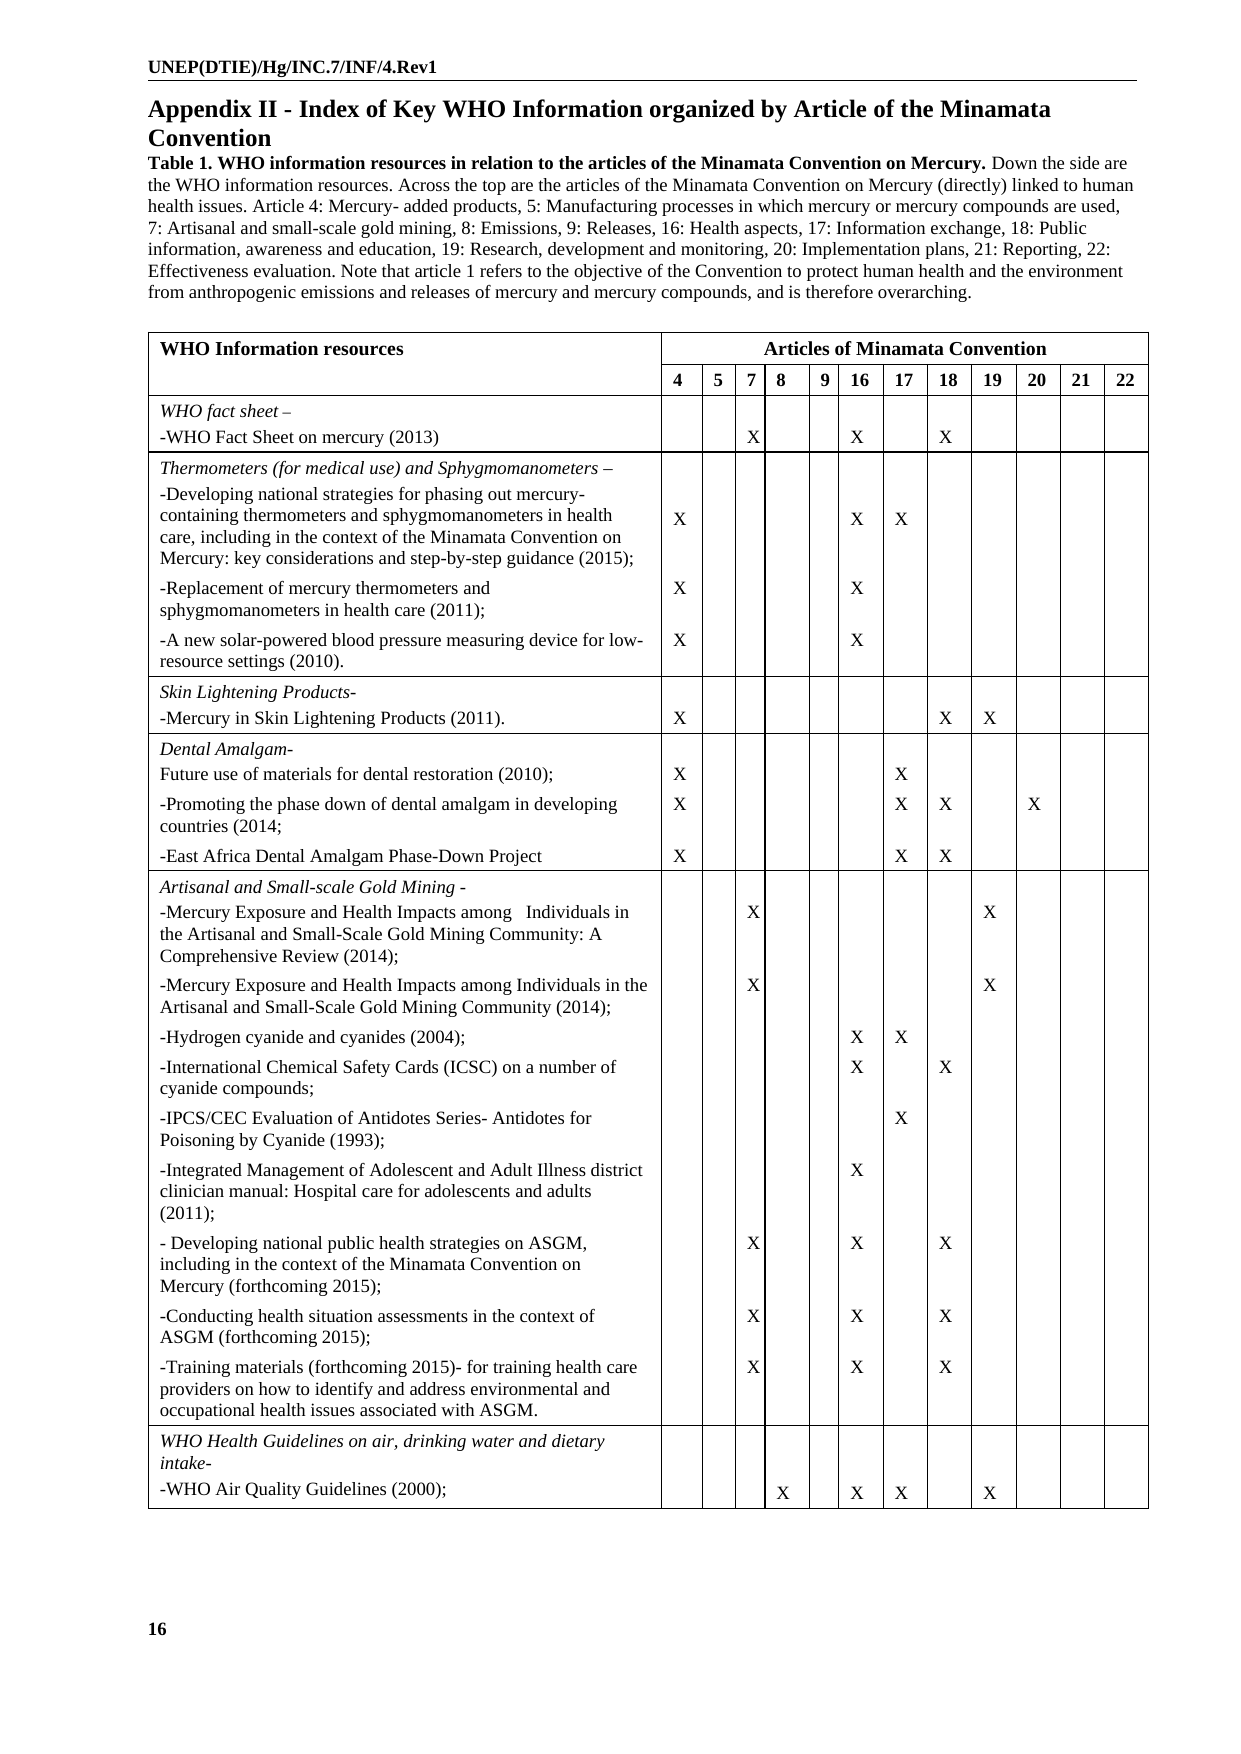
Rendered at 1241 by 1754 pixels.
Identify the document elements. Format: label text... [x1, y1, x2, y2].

table_cell -Hydrogen cyanide and cyanides (2004); [149, 1022, 661, 1052]
table_cell X [884, 789, 927, 841]
table_cell [928, 871, 971, 970]
table_cell [662, 970, 702, 1022]
table_cell Skin Lightening Products- -Mercury in Skin Lightening Products (2011). [149, 677, 661, 732]
table_cell X [839, 1426, 883, 1507]
table_cell X [662, 677, 702, 732]
table_cell [972, 624, 1016, 676]
text Table 1. WHO information resources in relation to the articles of the Minamata Convention on Mercury. Down the side are the WHO information resources. Across the top are the articles of the Minamata Convention on Mercury (directly) linked to human health issues. Article 4: Mercury- added products, 5: Manufacturing processes in which mercury or mercury compounds are used, 7: Artisanal and small-scale gold mining, 8: Emissions, 9: Releases, 16: Health aspects, 17: Information exchange, 18: Public information, awareness and education, 19: Research, development and monitoring, 20: Implementation plans, 21: Reporting, 22: Effectiveness evaluation. Note that article 1 refers to the objective of the Convention to protect human health and the environment from anthropogenic emissions and releases of mercury and mercury compounds, and is therefore overarching. [148, 152, 1137, 303]
table_cell [703, 871, 735, 970]
table_cell X [928, 677, 971, 732]
table_cell X [662, 789, 702, 841]
table_cell [766, 1155, 809, 1227]
table_cell Artisanal and Small-scale Gold Mining - -Mercury Exposure and Health Impacts among Individuals in the Artisanal and Small-Scale Gold Mining Community: A Comprehensive Review (2014); [149, 871, 661, 970]
table_cell [884, 1155, 927, 1227]
table_cell [1017, 1426, 1060, 1507]
table_cell [839, 789, 883, 841]
table_cell [972, 1022, 1016, 1052]
table_cell [703, 1155, 735, 1227]
table_cell [736, 734, 764, 789]
table_cell [972, 396, 1016, 451]
table_cell X [972, 677, 1016, 732]
table_cell [839, 734, 883, 789]
table_cell X [884, 1103, 927, 1154]
table_cell [766, 1301, 809, 1352]
table_cell [810, 970, 838, 1022]
table_cell [810, 1103, 838, 1154]
table_cell [972, 1103, 1016, 1154]
table_cell [766, 677, 809, 732]
table_cell X [839, 396, 883, 451]
table_cell [1061, 1103, 1104, 1154]
table_cell [1017, 970, 1060, 1022]
table_cell X [736, 871, 764, 970]
table_cell -Integrated Management of Adolescent and Adult Illness district clinician manual: Hospital care for adolescents and adults (2011); [149, 1155, 661, 1227]
table_cell [662, 1155, 702, 1227]
table_cell [766, 396, 809, 451]
table_cell -Training materials (forthcoming 2015)- for training health care providers on how to identify and address environmental and occupational health issues associated with ASGM. [149, 1352, 661, 1425]
table_cell [810, 789, 838, 841]
table_cell 16 [839, 365, 883, 395]
table_cell [1017, 734, 1060, 789]
table_cell [884, 1228, 927, 1301]
table_cell [703, 453, 735, 573]
table_cell [928, 624, 971, 676]
table_cell [1061, 396, 1104, 451]
table_cell X [884, 1426, 927, 1507]
table_cell 9 [810, 365, 838, 395]
table_cell X [839, 1022, 883, 1052]
table_cell X [884, 1022, 927, 1052]
table_cell [1105, 1301, 1148, 1352]
table_cell [766, 734, 809, 789]
table_cell [810, 734, 838, 789]
table_cell [884, 871, 927, 970]
table_cell [736, 624, 764, 676]
table_cell [972, 1052, 1016, 1103]
table_cell X [839, 1352, 883, 1425]
table_cell [662, 1052, 702, 1103]
table_cell [662, 1022, 702, 1052]
table_cell X [884, 453, 927, 573]
table_cell [972, 453, 1016, 573]
table_cell [884, 1352, 927, 1425]
table_cell [1105, 453, 1148, 573]
text Appendix II - Index of Key WHO Information organized by Article of the Minamata Convention [148, 94, 1137, 152]
table_cell [810, 396, 838, 451]
table_cell 8 [766, 365, 809, 395]
table_cell [1017, 1155, 1060, 1227]
table_cell 17 [884, 365, 927, 395]
table_header Articles of Minamata Convention [662, 333, 1148, 364]
table_cell [736, 1022, 764, 1052]
table_cell -IPCS/CEC Evaluation of Antidotes Series- Antidotes for Poisoning by Cyanide (1993); [149, 1103, 661, 1154]
table_cell [884, 1301, 927, 1352]
table_cell [1105, 1228, 1148, 1301]
table_cell [1017, 624, 1060, 676]
table_cell -East Africa Dental Amalgam Phase-Down Project [149, 841, 661, 870]
table_cell [810, 624, 838, 676]
table_cell X [928, 1352, 971, 1425]
table_cell X [736, 1301, 764, 1352]
table_cell [1105, 1426, 1148, 1507]
table_cell [972, 789, 1016, 841]
table_cell [884, 573, 927, 624]
table_cell [1105, 396, 1148, 451]
table_cell X [884, 841, 927, 870]
table_cell [662, 1228, 702, 1301]
table_cell [1017, 841, 1060, 870]
table_cell [766, 841, 809, 870]
table_cell [972, 1228, 1016, 1301]
table_cell [1105, 1103, 1148, 1154]
table_cell X [736, 1352, 764, 1425]
table_cell [972, 734, 1016, 789]
table_cell X [662, 841, 702, 870]
table_cell WHO fact sheet – -WHO Fact Sheet on mercury (2013) [149, 396, 661, 451]
table_cell [766, 1052, 809, 1103]
table_cell [1017, 396, 1060, 451]
table_cell [810, 871, 838, 970]
table_cell [1061, 734, 1104, 789]
table_cell [662, 396, 702, 451]
table_cell -Replacement of mercury thermometers and sphygmomanometers in health care (2011); [149, 573, 661, 624]
table_cell X [839, 573, 883, 624]
table_cell [1017, 1103, 1060, 1154]
table_cell [928, 1022, 971, 1052]
table_cell [972, 573, 1016, 624]
table_cell [810, 1155, 838, 1227]
table_cell X [736, 1228, 764, 1301]
table_cell [703, 573, 735, 624]
table_cell X [766, 1426, 809, 1507]
table_cell [928, 1155, 971, 1227]
table_cell [1105, 970, 1148, 1022]
table_cell [1061, 1052, 1104, 1103]
table_cell X [736, 970, 764, 1022]
table_cell X [972, 871, 1016, 970]
table_cell [1105, 789, 1148, 841]
table_cell [972, 1155, 1016, 1227]
table_cell [662, 871, 702, 970]
table_cell -A new solar-powered blood pressure measuring device for low-resource settings (2010). [149, 624, 661, 676]
table_cell [1061, 871, 1104, 970]
table_cell [736, 677, 764, 732]
table_cell [703, 1228, 735, 1301]
table_cell [662, 1301, 702, 1352]
table_cell [1017, 1228, 1060, 1301]
table_cell [1105, 734, 1148, 789]
table_cell 4 [662, 365, 702, 395]
table_cell [766, 573, 809, 624]
table_cell [1017, 573, 1060, 624]
table_cell X [839, 1301, 883, 1352]
table_cell [972, 1301, 1016, 1352]
table_cell [1105, 871, 1148, 970]
table_cell [884, 970, 927, 1022]
table_cell [810, 677, 838, 732]
table_cell [703, 1301, 735, 1352]
table_cell X [662, 734, 702, 789]
table_cell X [928, 1228, 971, 1301]
table_cell [810, 1426, 838, 1507]
table_cell [703, 396, 735, 451]
table_cell [1061, 1228, 1104, 1301]
table_cell X [928, 1052, 971, 1103]
table_cell X [928, 396, 971, 451]
table_cell [736, 1052, 764, 1103]
table_cell [839, 1103, 883, 1154]
table_cell [928, 573, 971, 624]
table_cell [1061, 970, 1104, 1022]
table_cell [810, 573, 838, 624]
table_cell [766, 624, 809, 676]
table_cell [884, 396, 927, 451]
table_cell [810, 1022, 838, 1052]
table_cell [703, 1103, 735, 1154]
table_cell [703, 1352, 735, 1425]
table_cell [1061, 624, 1104, 676]
table_cell 19 [972, 365, 1016, 395]
table_cell [1017, 453, 1060, 573]
table_cell X [662, 453, 702, 573]
table_cell X [884, 734, 927, 789]
table_cell [662, 1103, 702, 1154]
table_cell [839, 970, 883, 1022]
table_cell [1061, 453, 1104, 573]
table_cell [1017, 1352, 1060, 1425]
table_cell 5 [703, 365, 735, 395]
table_cell [766, 453, 809, 573]
table_cell [1105, 1052, 1148, 1103]
table_cell 21 [1061, 365, 1104, 395]
table_cell [736, 573, 764, 624]
table_cell [1105, 1352, 1148, 1425]
table_cell [1105, 624, 1148, 676]
table_cell [1017, 1022, 1060, 1052]
table_cell [703, 624, 735, 676]
table_cell Dental Amalgam- Future use of materials for dental restoration (2010); [149, 734, 661, 789]
table_cell X [736, 396, 764, 451]
table_cell [766, 1103, 809, 1154]
table_cell -Conducting health situation assessments in the context of ASGM (forthcoming 2015); [149, 1301, 661, 1352]
table_cell X [839, 1228, 883, 1301]
table_cell [736, 1155, 764, 1227]
table_cell X [928, 841, 971, 870]
table_cell [884, 624, 927, 676]
table_cell [1061, 841, 1104, 870]
table_cell [736, 789, 764, 841]
table_cell [972, 841, 1016, 870]
table_cell [703, 1022, 735, 1052]
table_cell [1105, 1022, 1148, 1052]
table_cell [1105, 1155, 1148, 1227]
table_cell [810, 1301, 838, 1352]
table_cell [736, 1426, 764, 1507]
table_cell -Mercury Exposure and Health Impacts among Individuals in the Artisanal and Small-Scale Gold Mining Community (2014); [149, 970, 661, 1022]
table_cell [662, 1426, 702, 1507]
table_cell [736, 1103, 764, 1154]
table_cell -International Chemical Safety Cards (ICSC) on a number of cyanide compounds; [149, 1052, 661, 1103]
table_cell [1105, 573, 1148, 624]
table_cell [1061, 1352, 1104, 1425]
table_cell [884, 677, 927, 732]
table_cell [839, 677, 883, 732]
table_cell [810, 1052, 838, 1103]
table_cell [766, 1022, 809, 1052]
table_cell [972, 1352, 1016, 1425]
table_cell [703, 677, 735, 732]
table_cell 20 [1017, 365, 1060, 395]
table_cell [810, 1352, 838, 1425]
table_cell [1061, 1155, 1104, 1227]
table_cell [928, 970, 971, 1022]
table_cell X [662, 573, 702, 624]
table_cell [1017, 1301, 1060, 1352]
table_cell [928, 1426, 971, 1507]
table_cell [703, 1426, 735, 1507]
table_cell [662, 1352, 702, 1425]
table_cell [839, 841, 883, 870]
table_cell [766, 1352, 809, 1425]
table_cell X [839, 453, 883, 573]
table_cell Thermometers (for medical use) and Sphygmomanometers – -Developing national strategies for phasing out mercury-containing thermometers and sphygmomanometers in health care, including in the context of the Minamata Convention on Mercury: key considerations and step-by-step guidance (2015); [149, 453, 661, 573]
table_cell [766, 871, 809, 970]
table_header WHO Information resources [149, 333, 661, 395]
table_cell X [839, 1155, 883, 1227]
table_cell [810, 1228, 838, 1301]
table_cell X [662, 624, 702, 676]
table_cell [1017, 677, 1060, 732]
table_cell 22 [1105, 365, 1148, 395]
table_cell [1105, 841, 1148, 870]
table_cell [766, 970, 809, 1022]
table_cell 7 [736, 365, 764, 395]
table_cell [928, 453, 971, 573]
table_cell WHO Health Guidelines on air, drinking water and dietary intake- -WHO Air Quality Guidelines (2000); [149, 1426, 661, 1507]
table_cell X [972, 970, 1016, 1022]
table_cell X [839, 624, 883, 676]
table_cell [1061, 1022, 1104, 1052]
table_cell [703, 970, 735, 1022]
table_cell X [972, 1426, 1016, 1507]
table_cell -Promoting the phase down of dental amalgam in developing countries (2014; [149, 789, 661, 841]
table_cell X [1017, 789, 1060, 841]
table_cell [736, 841, 764, 870]
table_cell [1017, 1052, 1060, 1103]
table_cell [1105, 677, 1148, 732]
table_cell [703, 1052, 735, 1103]
table_cell [703, 789, 735, 841]
table_cell [766, 1228, 809, 1301]
table_cell X [839, 1052, 883, 1103]
table_cell X [928, 789, 971, 841]
table_cell [884, 1052, 927, 1103]
table_cell [1061, 789, 1104, 841]
table_cell [1061, 1301, 1104, 1352]
table_cell [1061, 573, 1104, 624]
table_cell [703, 841, 735, 870]
table_cell [1061, 1426, 1104, 1507]
table_cell [1017, 871, 1060, 970]
table_cell 18 [928, 365, 971, 395]
table_cell [839, 871, 883, 970]
table_cell [928, 1103, 971, 1154]
table_cell [703, 734, 735, 789]
table_cell [736, 453, 764, 573]
table_cell [766, 789, 809, 841]
table_cell [928, 734, 971, 789]
table_cell X [928, 1301, 971, 1352]
table_cell [810, 841, 838, 870]
table_cell [1061, 677, 1104, 732]
table_cell [810, 453, 838, 573]
table_cell - Developing national public health strategies on ASGM, including in the context of the Minamata Convention on Mercury (forthcoming 2015); [149, 1228, 661, 1301]
